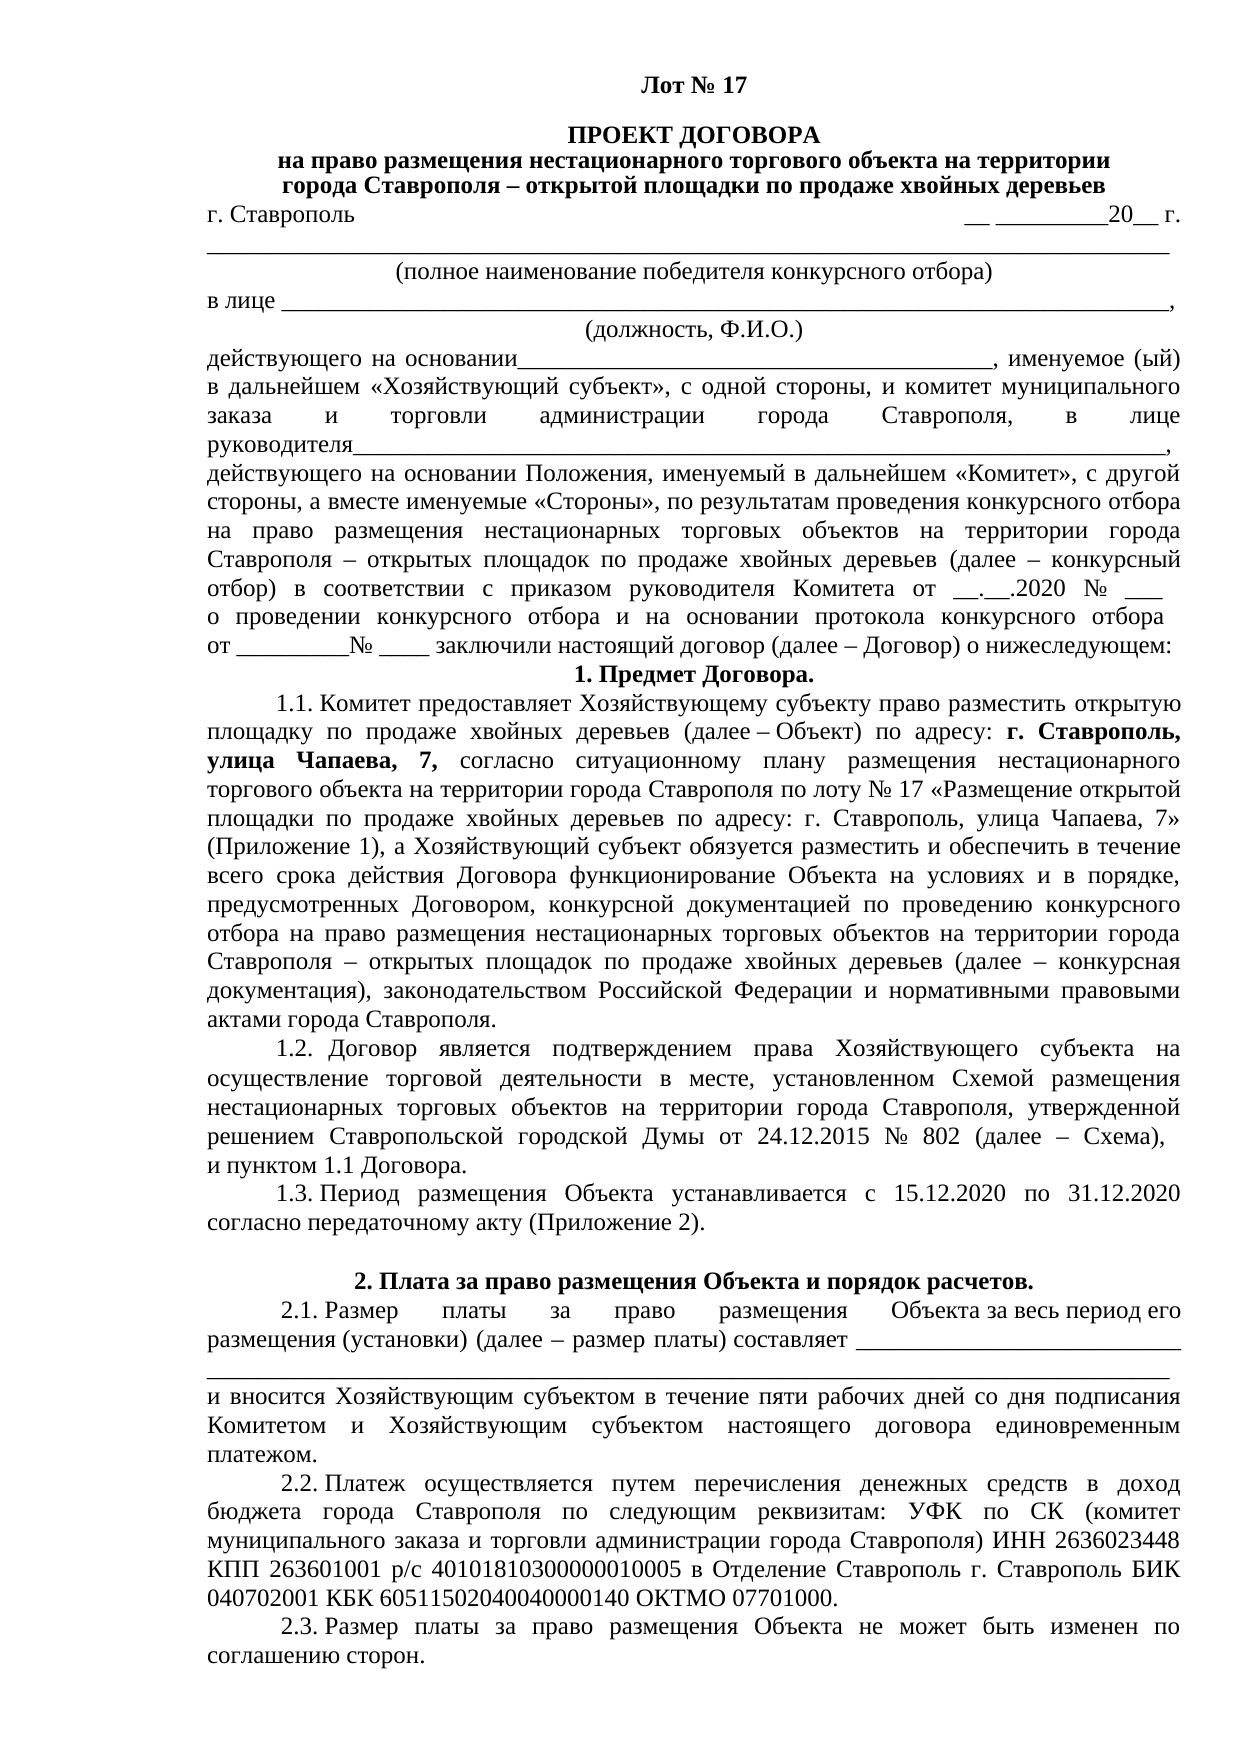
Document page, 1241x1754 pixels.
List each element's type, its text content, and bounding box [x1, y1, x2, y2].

text (должность, Ф.И.О.) [207, 314, 1181, 343]
text Лот № 17 [207, 74, 1181, 99]
text в лице _______________________________________________________________________, [207, 285, 1181, 314]
text 1.2. Договор является подтверждением права Хозяйствующего субъекта на осуществление торговой деятельности в месте, установленном Схемой размещения нестационарных торговых объектов на территории города Ставрополя, утвержденной решением Ставропольской городской Думы от 24.12.2015 № 802 (далее – Схема), и пунктом 1.1 Договора. [207, 1033, 1181, 1178]
text (полное наименование победителя конкурсного отбора) [207, 256, 1181, 285]
text г. Ставрополь __ _________20__ г. [207, 199, 1181, 228]
text 2. Плата за право размещения Объекта и порядок расчетов. [207, 1266, 1181, 1295]
text 1. Предмет Договора. [207, 659, 1181, 688]
text на право размещения нестационарного торгового объекта на территории [207, 149, 1181, 174]
text ПРОЕКТ ДОГОВОРА [207, 124, 1181, 149]
text _____________________________________________________________________________ [207, 228, 1181, 256]
text 1.3. Период размещения Объекта устанавливается с 15.12.2020 по 31.12.2020 согласно передаточному акту (Приложение 2). [207, 1178, 1181, 1236]
text 2.1. Размер платы за право размещения Объекта за весь период его размещения (установки) (далее – размер платы) составляет __________________________ _____________________________________________________________________________и вносится Хозяйствующим субъектом в течение пяти рабочих дней со дня подписания Комитетом и Хозяйствующим субъектом настоящего договора единовременным платежом. [207, 1295, 1181, 1468]
text города Ставрополя – открытой площадки по продаже хвойных деревьев [207, 174, 1181, 199]
text 2.3. Размер платы за право размещения Объекта не может быть изменен по соглашению сторон. [207, 1611, 1181, 1669]
text действующего на основании Положения, именуемый в дальнейшем «Комитет», с другой стороны, а вместе именуемые «Стороны», по результатам проведения конкурсного отбора на право размещения нестационарных торговых объектов на территории города Ставрополя – открытых площадок по продаже хвойных деревьев (далее – конкурсный отбор) в соответствии с приказом руководителя Комитета от __.__.2020 № ___ о проведении конкурсного отбора и на основании протокола конкурсного отбора от _________№ ____ заключили настоящий договор (далее – Договор) о нижеследующем: [207, 458, 1181, 659]
text действующего на основании______________________________________, именуемое (ый) в дальнейшем «Хозяйствующий субъект», с одной стороны, и комитет муниципального заказа и торговли администрации города Ставрополя, в лице руководителя_________________________________________________________________, [207, 343, 1181, 458]
text 1.1. Комитет предоставляет Хозяйствующему субъекту право разместить открытую площадку по продаже хвойных деревьев (далее – Объект) по адресу: г. Ставрополь, улица Чапаева, 7, согласно ситуационному плану размещения нестационарного торгового объекта на территории города Ставрополя по лоту № 17 «Размещение открытой площадки по продаже хвойных деревьев по адресу: г. Ставрополь, улица Чапаева, 7» (Приложение 1), а Хозяйствующий субъект обязуется разместить и обеспечить в течение всего срока действия Договора функционирование Объекта на условиях и в порядке, предусмотренных Договором, конкурсной документацией по проведению конкурсного отбора на право размещения нестационарных торговых объектов на территории города Ставрополя – открытых площадок по продаже хвойных деревьев (далее – конкурсная документация), законодательством Российской Федерации и нормативными правовыми актами города Ставрополя. [207, 688, 1181, 1033]
text 2.2. Платеж осуществляется путем перечисления денежных средств в доход бюджета города Ставрополя по следующим реквизитам: УФК по СК (комитет муниципального заказа и торговли администрации города Ставрополя) ИНН 2636023448 КПП 263601001 р/с 40101810300000010005 в Отделение Ставрополь г. Ставрополь БИК 040702001 КБК 60511502040040000140 ОКТМО 07701000. [207, 1468, 1181, 1611]
